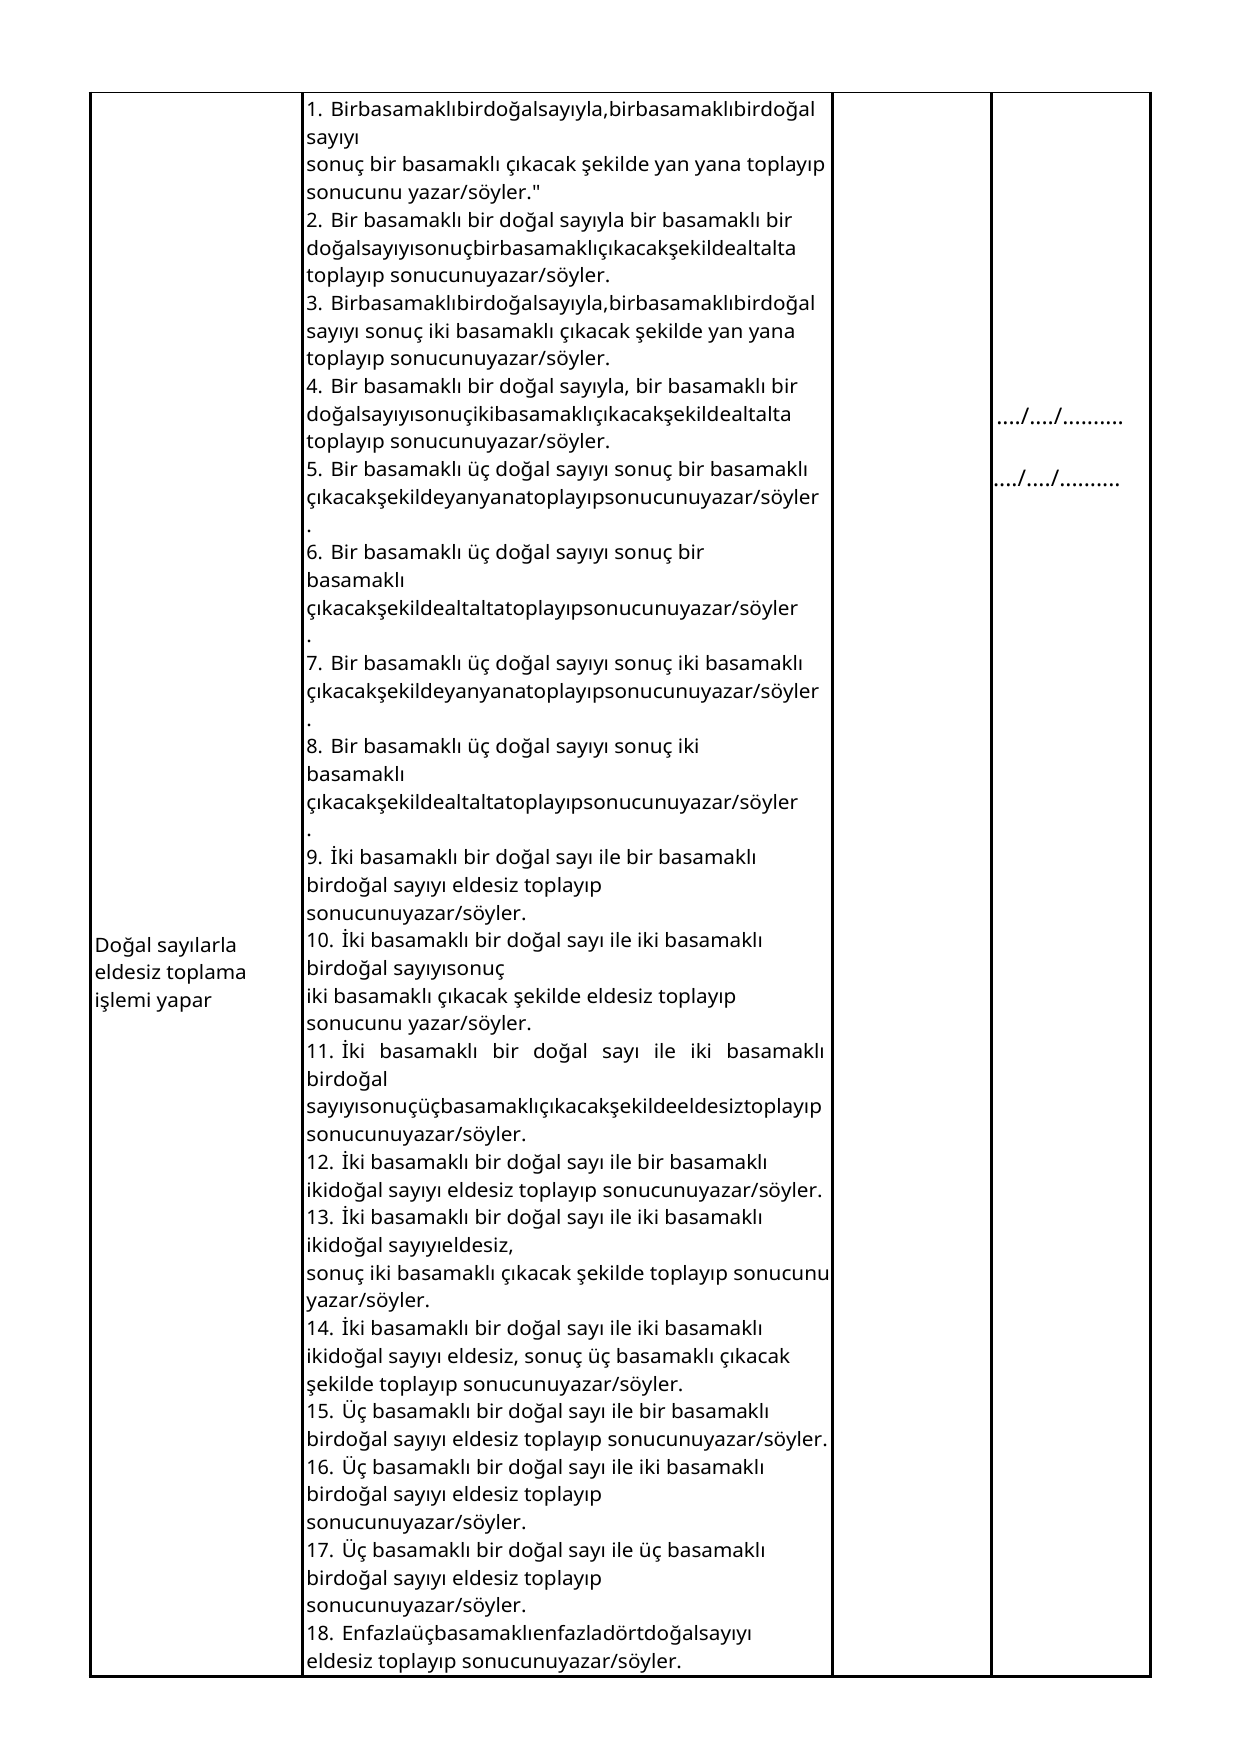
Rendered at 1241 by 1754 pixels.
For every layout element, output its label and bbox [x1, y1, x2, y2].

table_header [993, 93, 1149, 1675]
table_header [304, 93, 831, 1675]
table_header [834, 93, 990, 1675]
table_header [92, 93, 301, 1675]
